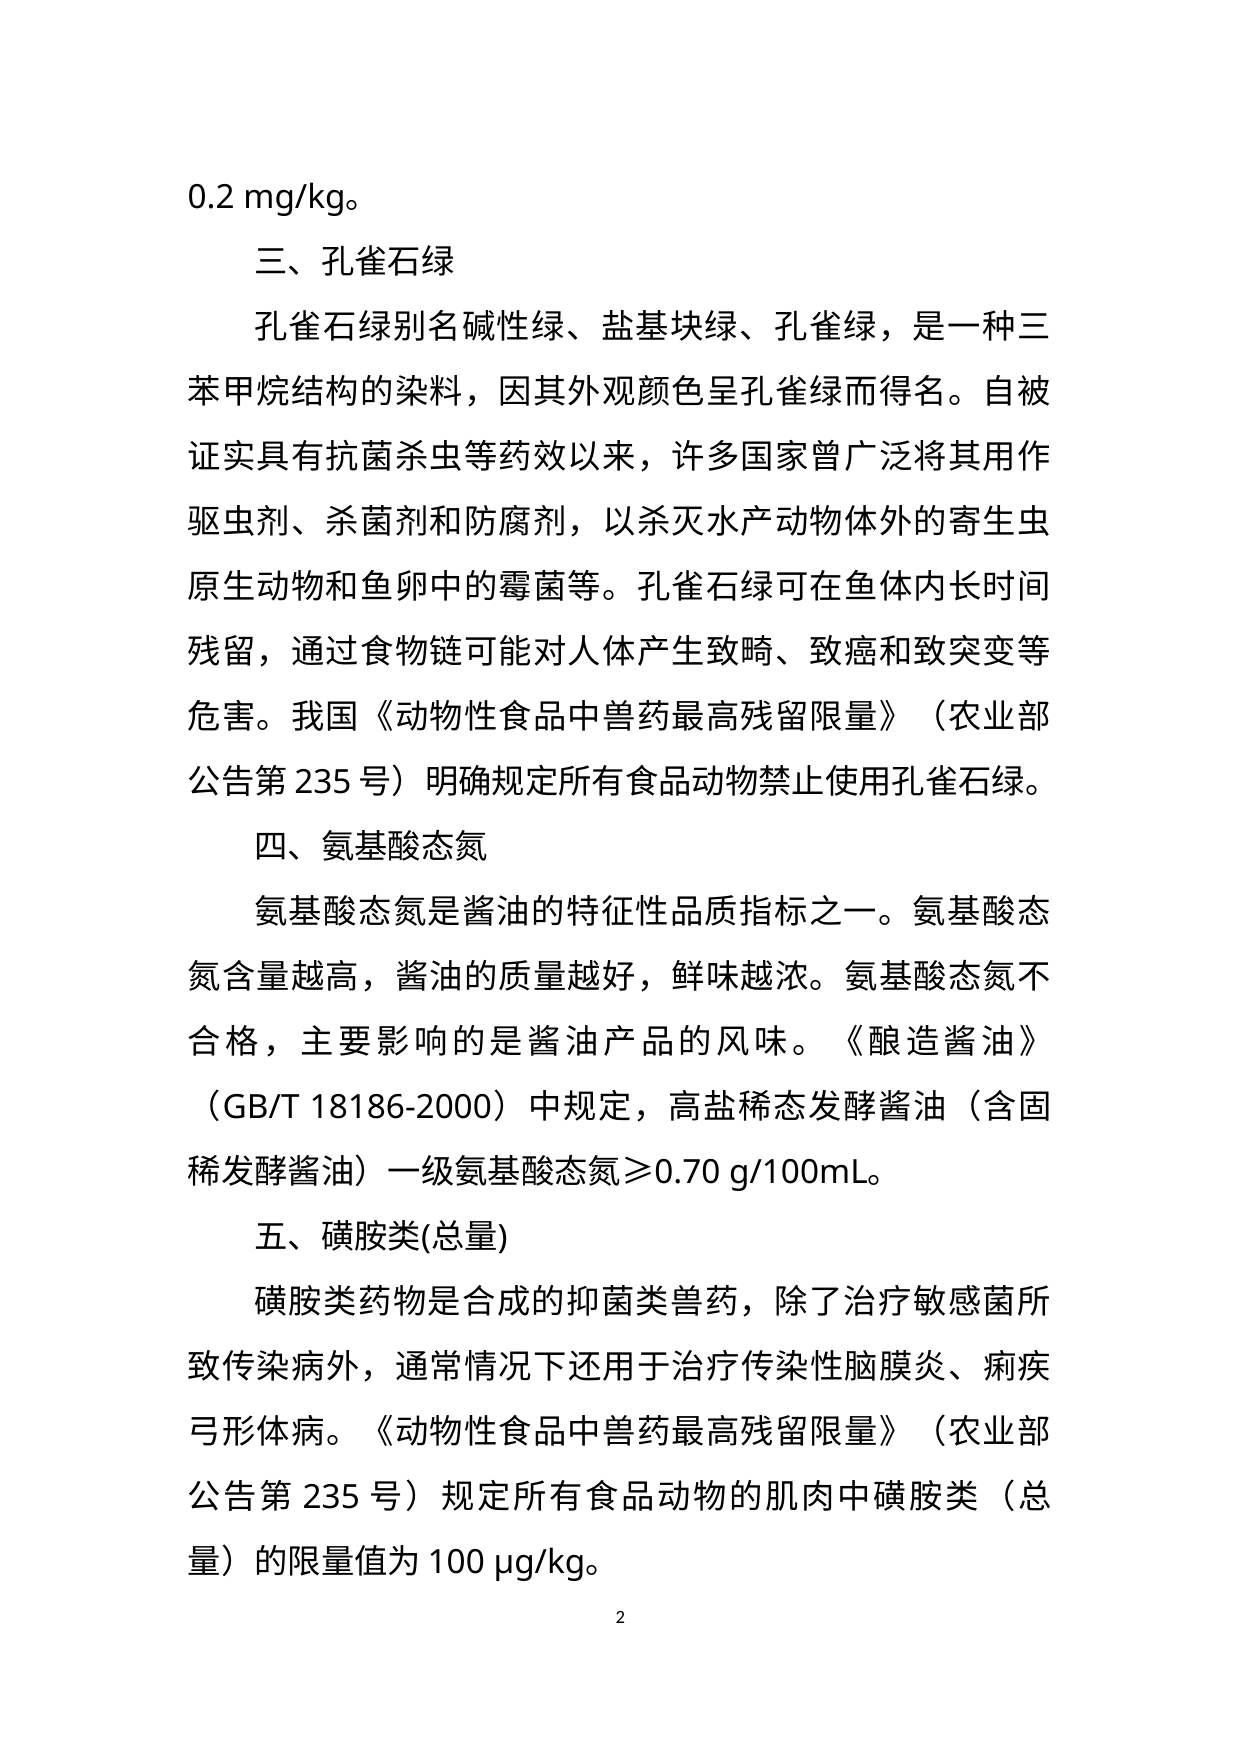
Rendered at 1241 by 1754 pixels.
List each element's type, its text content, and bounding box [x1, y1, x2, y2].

text 五、磺胺类(总量) [187, 1202, 1053, 1267]
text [187, 162, 1053, 227]
text 三、孔雀石绿 [187, 227, 1053, 292]
text 孔雀石绿别名碱性绿、盐基块绿、孔雀绿，是一种三苯甲烷结构的染料，因其外观颜色呈孔雀绿而得名。自被证实具有抗菌杀虫等药效以来，许多国家曾广泛将其用作驱虫剂、杀菌剂和防腐剂，以杀灭水产动物体外的寄生虫、原生动物和鱼卵中的霉菌等。孔雀石绿可在鱼体内长时间残留，通过食物链可能对人体产生致畸、致癌和致突变等危害。我国《动物性食品中兽药最高残留限量》（农业部公告第235号）明确规定所有食品动物禁止使用孔雀石绿。 [187, 292, 1053, 812]
text 四、氨基酸态氮 [187, 812, 1053, 877]
text 磺胺类药物是合成的抑菌类兽药，除了治疗敏感菌所致传染病外，通常情况下还用于治疗传染性脑膜炎、痢疾、弓形体病。《动物性食品中兽药最高残留限量》（农业部公告第235号）规定所有食品动物的肌肉中磺胺类（总量）的限量值为100 μg/kg。 [187, 1267, 1053, 1592]
text 氨基酸态氮是酱油的特征性品质指标之一。氨基酸态氮含量越高，酱油的质量越好，鲜味越浓。氨基酸态氮不合格，主要影响的是酱油产品的风味。《酿造酱油》（GB/T 18186-2000）中规定，高盐稀态发酵酱油（含固稀发酵酱油）一级氨基酸态氮≥0.70 g/100mL。 [187, 877, 1053, 1202]
